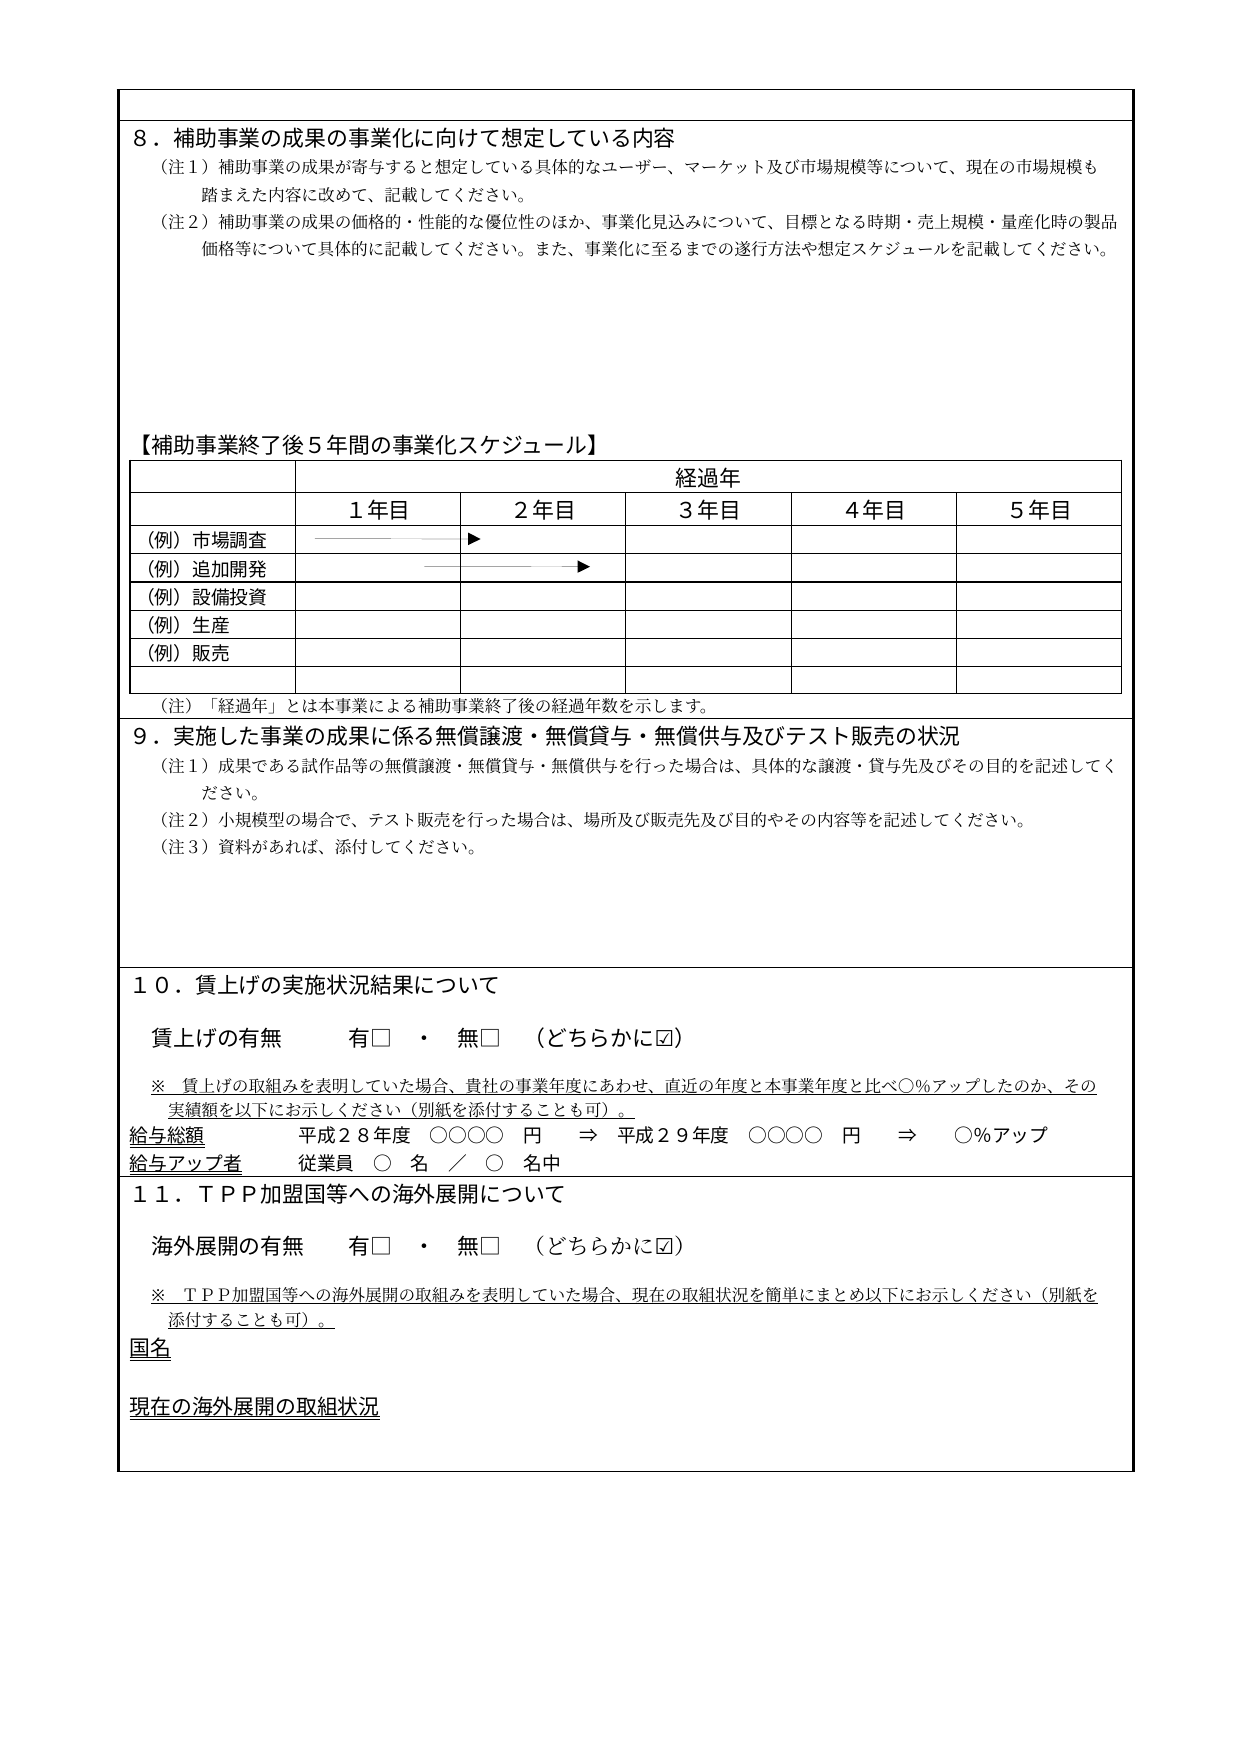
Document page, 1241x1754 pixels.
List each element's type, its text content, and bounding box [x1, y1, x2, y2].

table_cell １１．ＴＰＰ加盟国等への海外展開について 海外展開の有無 有□ ・ 無□ （どちらかに☑） ※ ＴＰＰ加盟国等への海外展開の取組みを表明していた場合、現在の取組状況を簡単にまとめ以下にお示しください（別紙を添付することも可）。 国名 現在の海外展開の取組状況 [120, 1177, 1132, 1471]
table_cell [120, 90, 1132, 119]
table_cell １０．賃上げの実施状況結果について 賃上げの有無 有□ ・ 無□ （どちらかに☑） ※ 賃上げの取組みを表明していた場合、貴社の事業年度にあわせ、直近の年度と本事業年度と比べ○％アップしたのか、その実績額を以下にお示しください（別紙を添付することも可）。 給与総額 平成２８年度 ○○○○ 円 ⇒ 平成２９年度 ○○○○ 円 ⇒ ○％アップ 給与アップ者 従業員 ○ 名 ／ ○ 名中 [120, 968, 1132, 1176]
table_cell ９．実施した事業の成果に係る無償譲渡・無償貸与・無償供与及びテスト販売の状況 （注１）成果である試作品等の無償譲渡・無償貸与・無償供与を行った場合は、具体的な譲渡・貸与先及びその目的を記述してください。 （注２）小規模型の場合で、テスト販売を行った場合は、場所及び販売先及び目的やその内容等を記述してください。 （注３）資料があれば、添付してください。 [120, 719, 1132, 967]
table_cell ８．補助事業の成果の事業化に向けて想定している内容 （注１）補助事業の成果が寄与すると想定している具体的なユーザー、マーケット及び市場規模等について、現在の市場規模も踏まえた内容に改めて、記載してください。 （注２）補助事業の成果の価格的・性能的な優位性のほか、事業化見込みについて、目標となる時期・売上規模・量産化時の製品価格等について具体的に記載してください。また、事業化に至るまでの遂行方法や想定スケジュールを記載してください。 [120, 121, 1132, 428]
table_cell 【補助事業終了後５年間の事業化スケジュール】 （注）「経過年」とは本事業による補助事業終了後の経過年数を示します。 [120, 428, 1132, 718]
